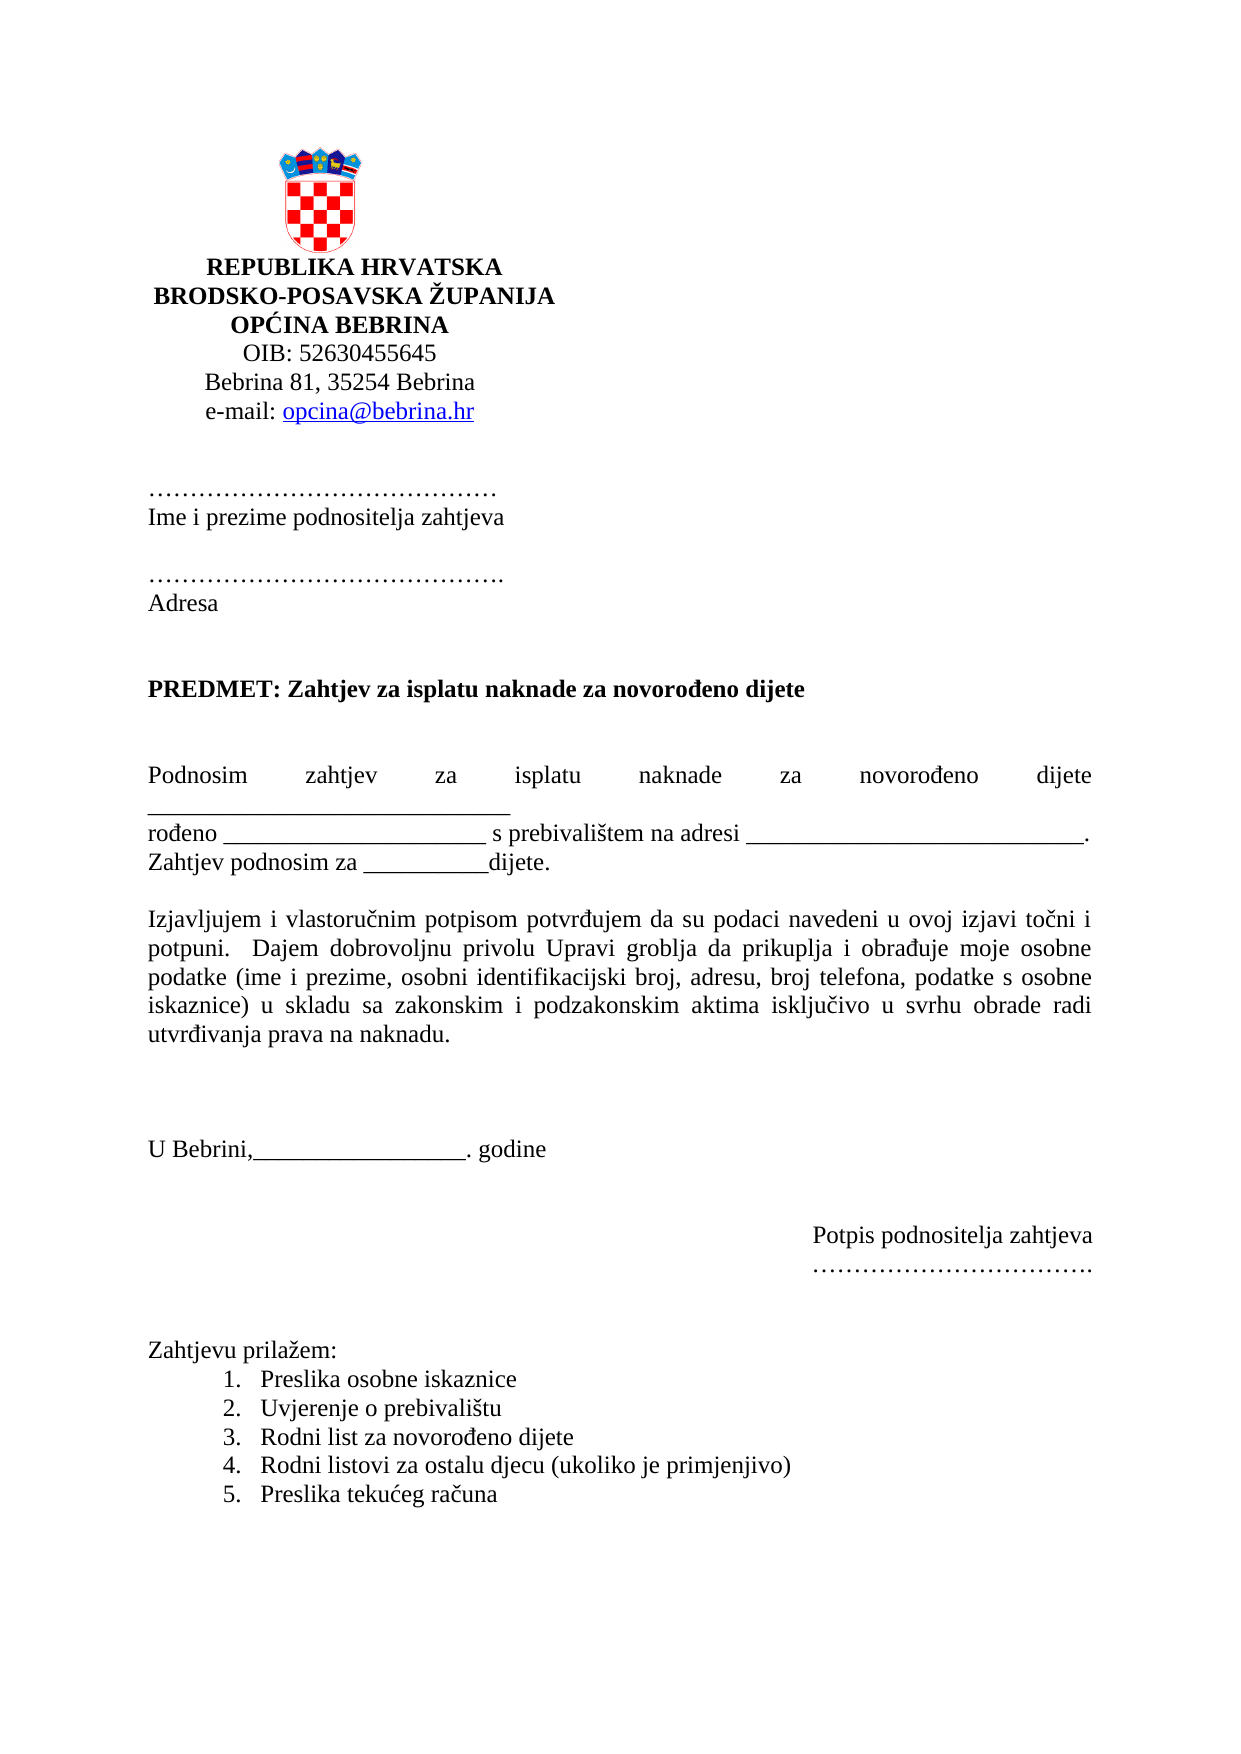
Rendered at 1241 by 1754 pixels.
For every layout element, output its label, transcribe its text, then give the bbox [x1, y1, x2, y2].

text PREDMET: Zahtjev za isplatu naknade za novorođeno dijete [148, 674, 1093, 703]
text Ime i prezime podnositelja zahtjeva [148, 502, 1093, 530]
text Podnosim zahtjev za isplatu naknade za novorođeno dijete _____________________________ [148, 760, 1093, 818]
text Zahtjevu prilažem: [148, 1335, 1093, 1364]
text Zahtjev podnosim za __________dijete. [148, 847, 1093, 875]
text Izjavljujem i vlastoručnim potpisom potvrđujem da su podaci navedeni u ovoj izjavi točni i potpuni. Dajem dobrovoljnu privolu Upravi groblja da prikuplja i obrađuje moje osobne podatke (ime i prezime, osobni identifikacijski broj, adresu, broj telefona, podatke s osobne iskaznice) u skladu sa zakonskim i podzakonskim aktima isključivo u svrhu obrade radi utvrđivanja prava na naknadu. [148, 904, 1093, 1048]
list Rodni listovi za ostalu djecu (ukoliko je primjenjivo) [223, 1450, 1093, 1479]
list Preslika tekućeg računa [223, 1479, 1093, 1508]
text REPUBLIKA HRVATSKA BRODSKO-POSAVSKA ŽUPANIJA [148, 252, 561, 310]
list Preslika osobne iskaznice [223, 1364, 1093, 1393]
text OPĆINA BEBRINA [148, 310, 532, 338]
text e-mail: opcina@bebrina.hr [148, 396, 532, 425]
picture [278, 147, 362, 253]
text …………………………………… [148, 473, 1093, 502]
text OIB: 52630455645 [148, 338, 532, 367]
text U Bebrini,_________________. godine [148, 1134, 1093, 1163]
text ……………………………. [148, 1249, 1093, 1278]
text Potpis podnositelja zahtjeva [148, 1220, 1093, 1249]
list Uvjerenje o prebivalištu [223, 1393, 1093, 1422]
text Adresa [148, 588, 1093, 617]
text ……………………………………. [148, 559, 1093, 588]
text rođeno _____________________ s prebivalištem na adresi ___________________________. [148, 818, 1093, 847]
list Rodni list za novorođeno dijete [223, 1422, 1093, 1450]
text Bebrina 81, 35254 Bebrina [148, 367, 532, 396]
